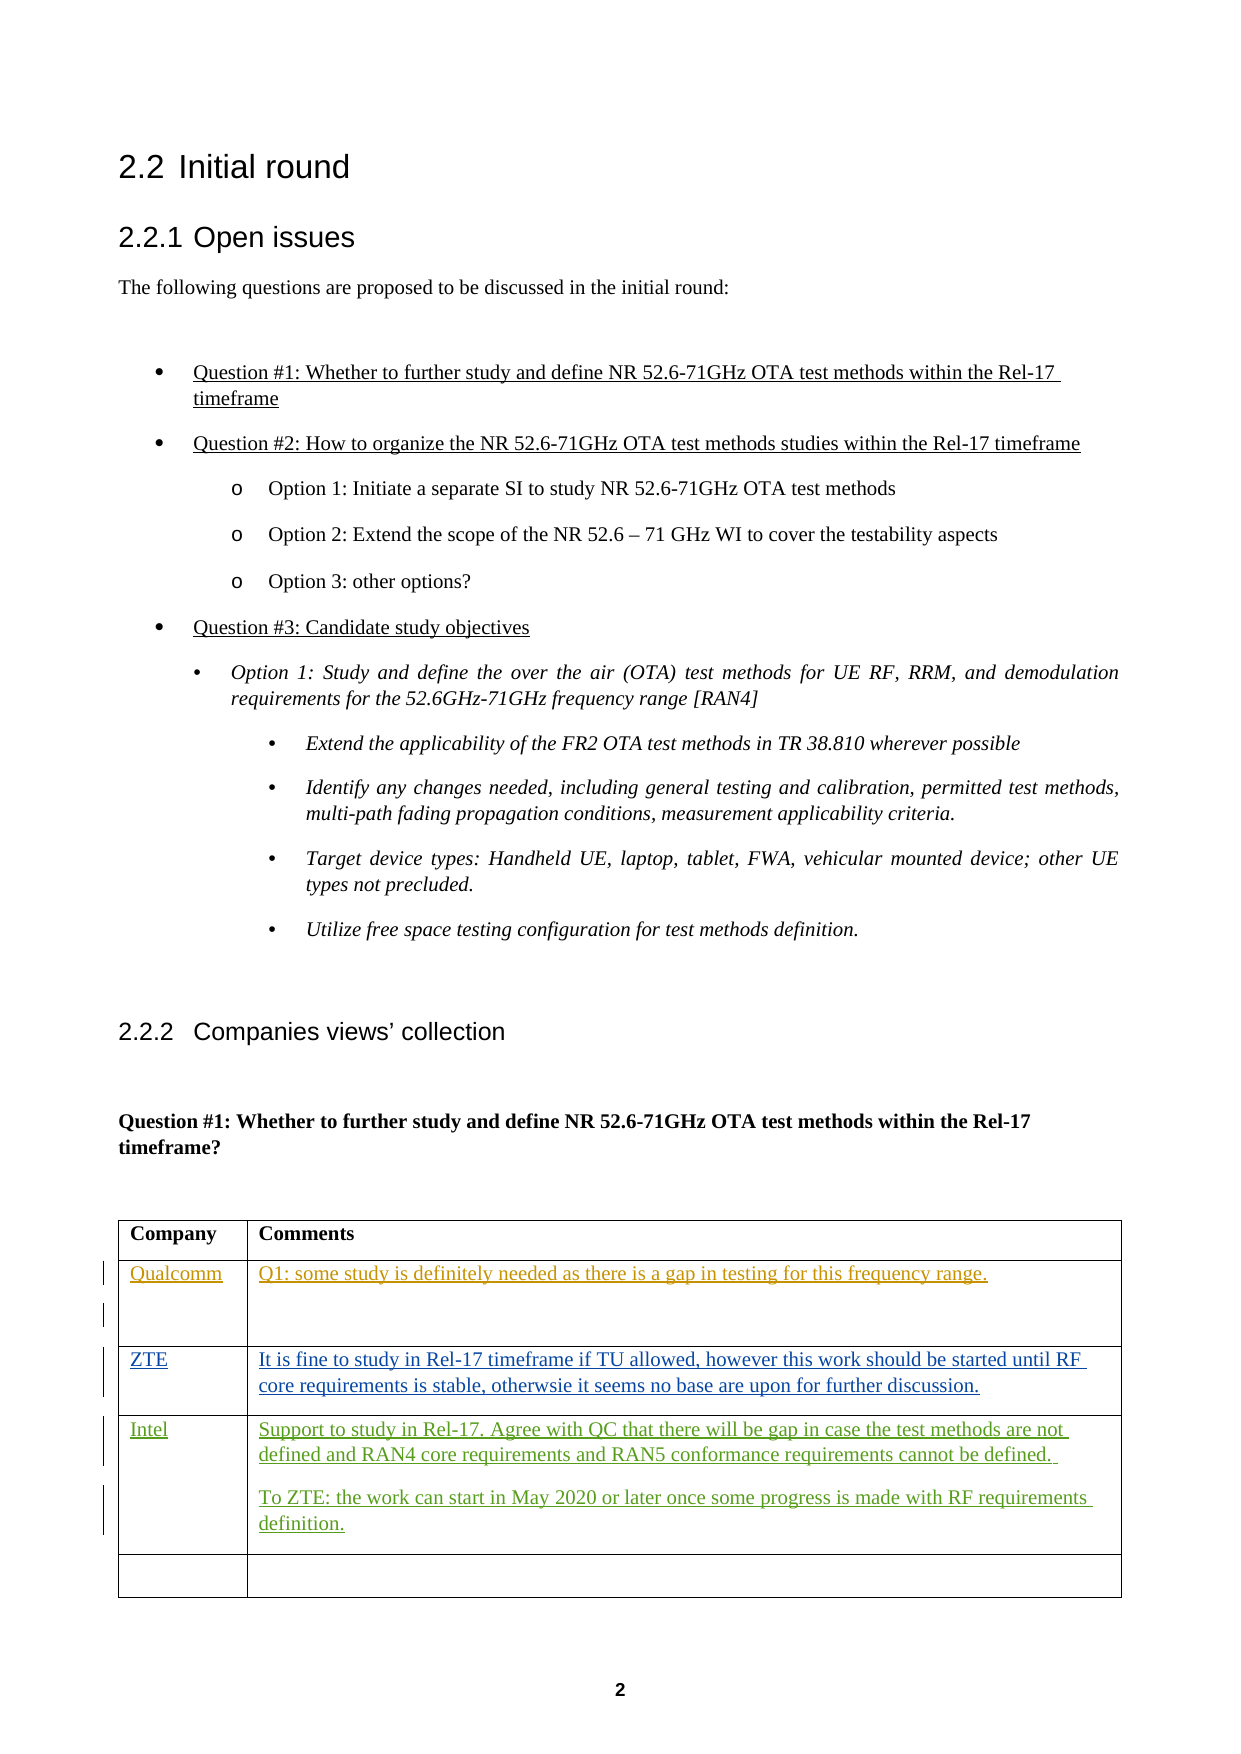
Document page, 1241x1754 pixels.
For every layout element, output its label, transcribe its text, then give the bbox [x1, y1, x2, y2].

table_cell [248, 1416, 1121, 1553]
list Target device types: Handheld UE, laptop, tablet, FWA, vehicular mounted device; other UE types not precluded. [268, 846, 1122, 896]
table_header Comments [248, 1221, 1121, 1259]
subtitle Open issues [118, 220, 1122, 254]
table_cell [119, 1416, 247, 1553]
list Option 2: Extend the scope of the NR 52.6 – 71 GHz WI to cover the testability aspects [231, 522, 1122, 548]
list Utilize free space testing configuration for test methods definition. [268, 917, 1122, 941]
table_cell [248, 1261, 1121, 1346]
list Identify any changes needed, including general testing and calibration, permitted test methods, multi-path fading propagation conditions, measurement applicability criteria. [268, 775, 1122, 825]
text Question #1: Whether to further study and define NR 52.6-71GHz OTA test methods within the Rel-17 timeframe? [118, 1109, 1122, 1159]
list Question #3: Candidate study objectives [156, 615, 1122, 639]
table_cell [119, 1555, 247, 1597]
text The following questions are proposed to be discussed in the initial round: [118, 275, 1122, 299]
table_header Company [119, 1221, 247, 1259]
table_cell [119, 1261, 247, 1346]
list Option 1: Study and define the over the air (OTA) test methods for UE RF, RRM, and demodulation requirements for the 52.6GHz-71GHz frequency range [RAN4] [193, 660, 1122, 710]
subtitle Companies views’ collection [118, 1017, 1122, 1045]
list Question #2: How to organize the NR 52.6-71GHz OTA test methods studies within the Rel-17 timeframe [156, 431, 1122, 455]
table_cell [119, 1347, 247, 1415]
list Extend the applicability of the FR2 OTA test methods in TR 38.810 wherever possible [268, 730, 1122, 754]
list Option 3: other options? [231, 568, 1122, 594]
list Option 1: Initiate a separate SI to study NR 52.6-71GHz OTA test methods [231, 476, 1122, 501]
table_cell [248, 1347, 1121, 1415]
subtitle Initial round [118, 147, 1122, 186]
table_cell [248, 1555, 1121, 1597]
list Question #1: Whether to further study and define NR 52.6-71GHz OTA test methods within the Rel-17 timeframe [156, 360, 1122, 410]
